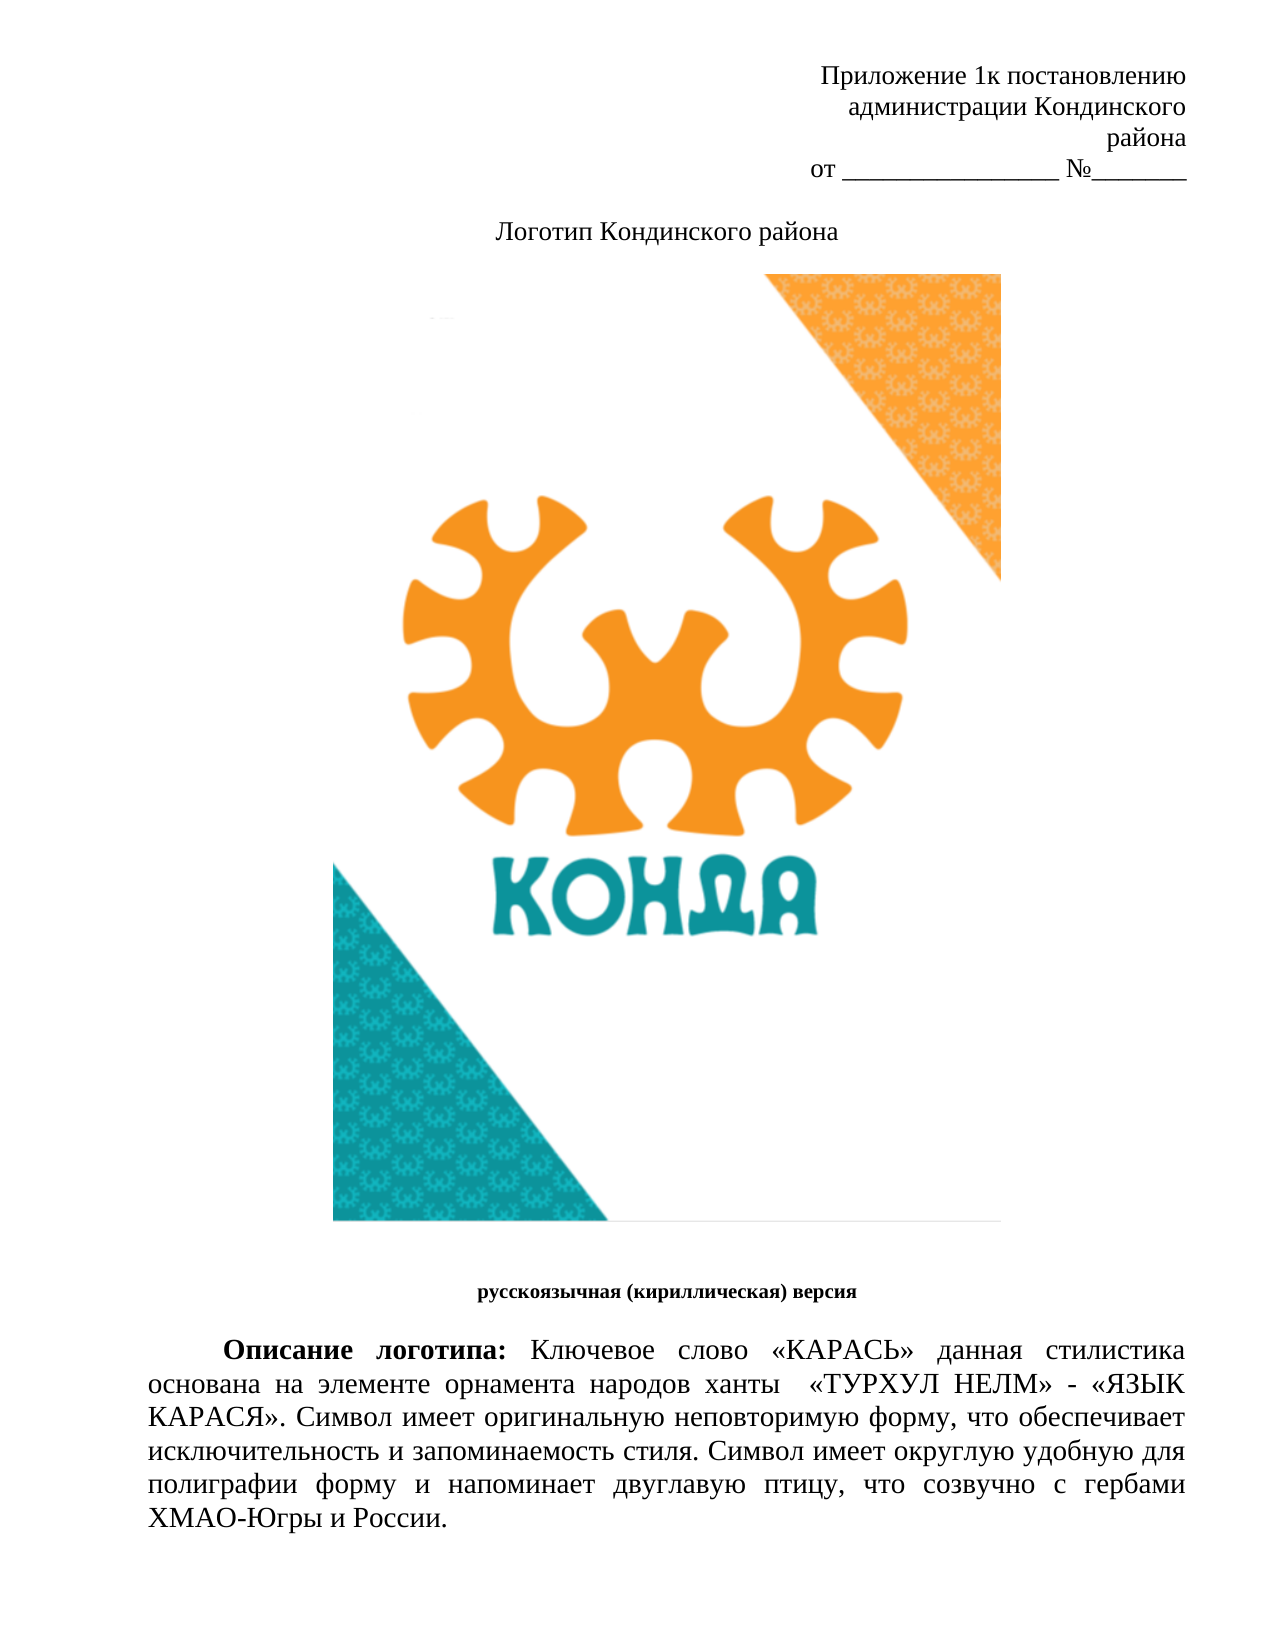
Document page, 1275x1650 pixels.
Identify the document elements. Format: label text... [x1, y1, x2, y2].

text Описание логотипа: Ключевое слово «КАРАСЬ» данная стилистика основана на элементе орнамента народов ханты «ТУРХУЛ НЕЛМ» - «ЯЗЫК КАРАСЯ». Символ имеет оригинальную неповторимую форму, что обеспечивает исключительность и запоминаемость стиля. Символ имеет округлую удобную для полиграфии форму и напоминает двуглавую птицу, что созвучно с гербами ХМАО-Югры и России. [148, 1332, 1186, 1533]
title Логотип Кондинского района [148, 215, 1186, 246]
picture [333, 274, 1001, 1222]
text Приложение 1к постановлению администрации Кондинского района [768, 59, 1186, 152]
title русскоязычная (кириллическая) версия [148, 1279, 1186, 1303]
text от ________________ №_______ [768, 152, 1186, 184]
